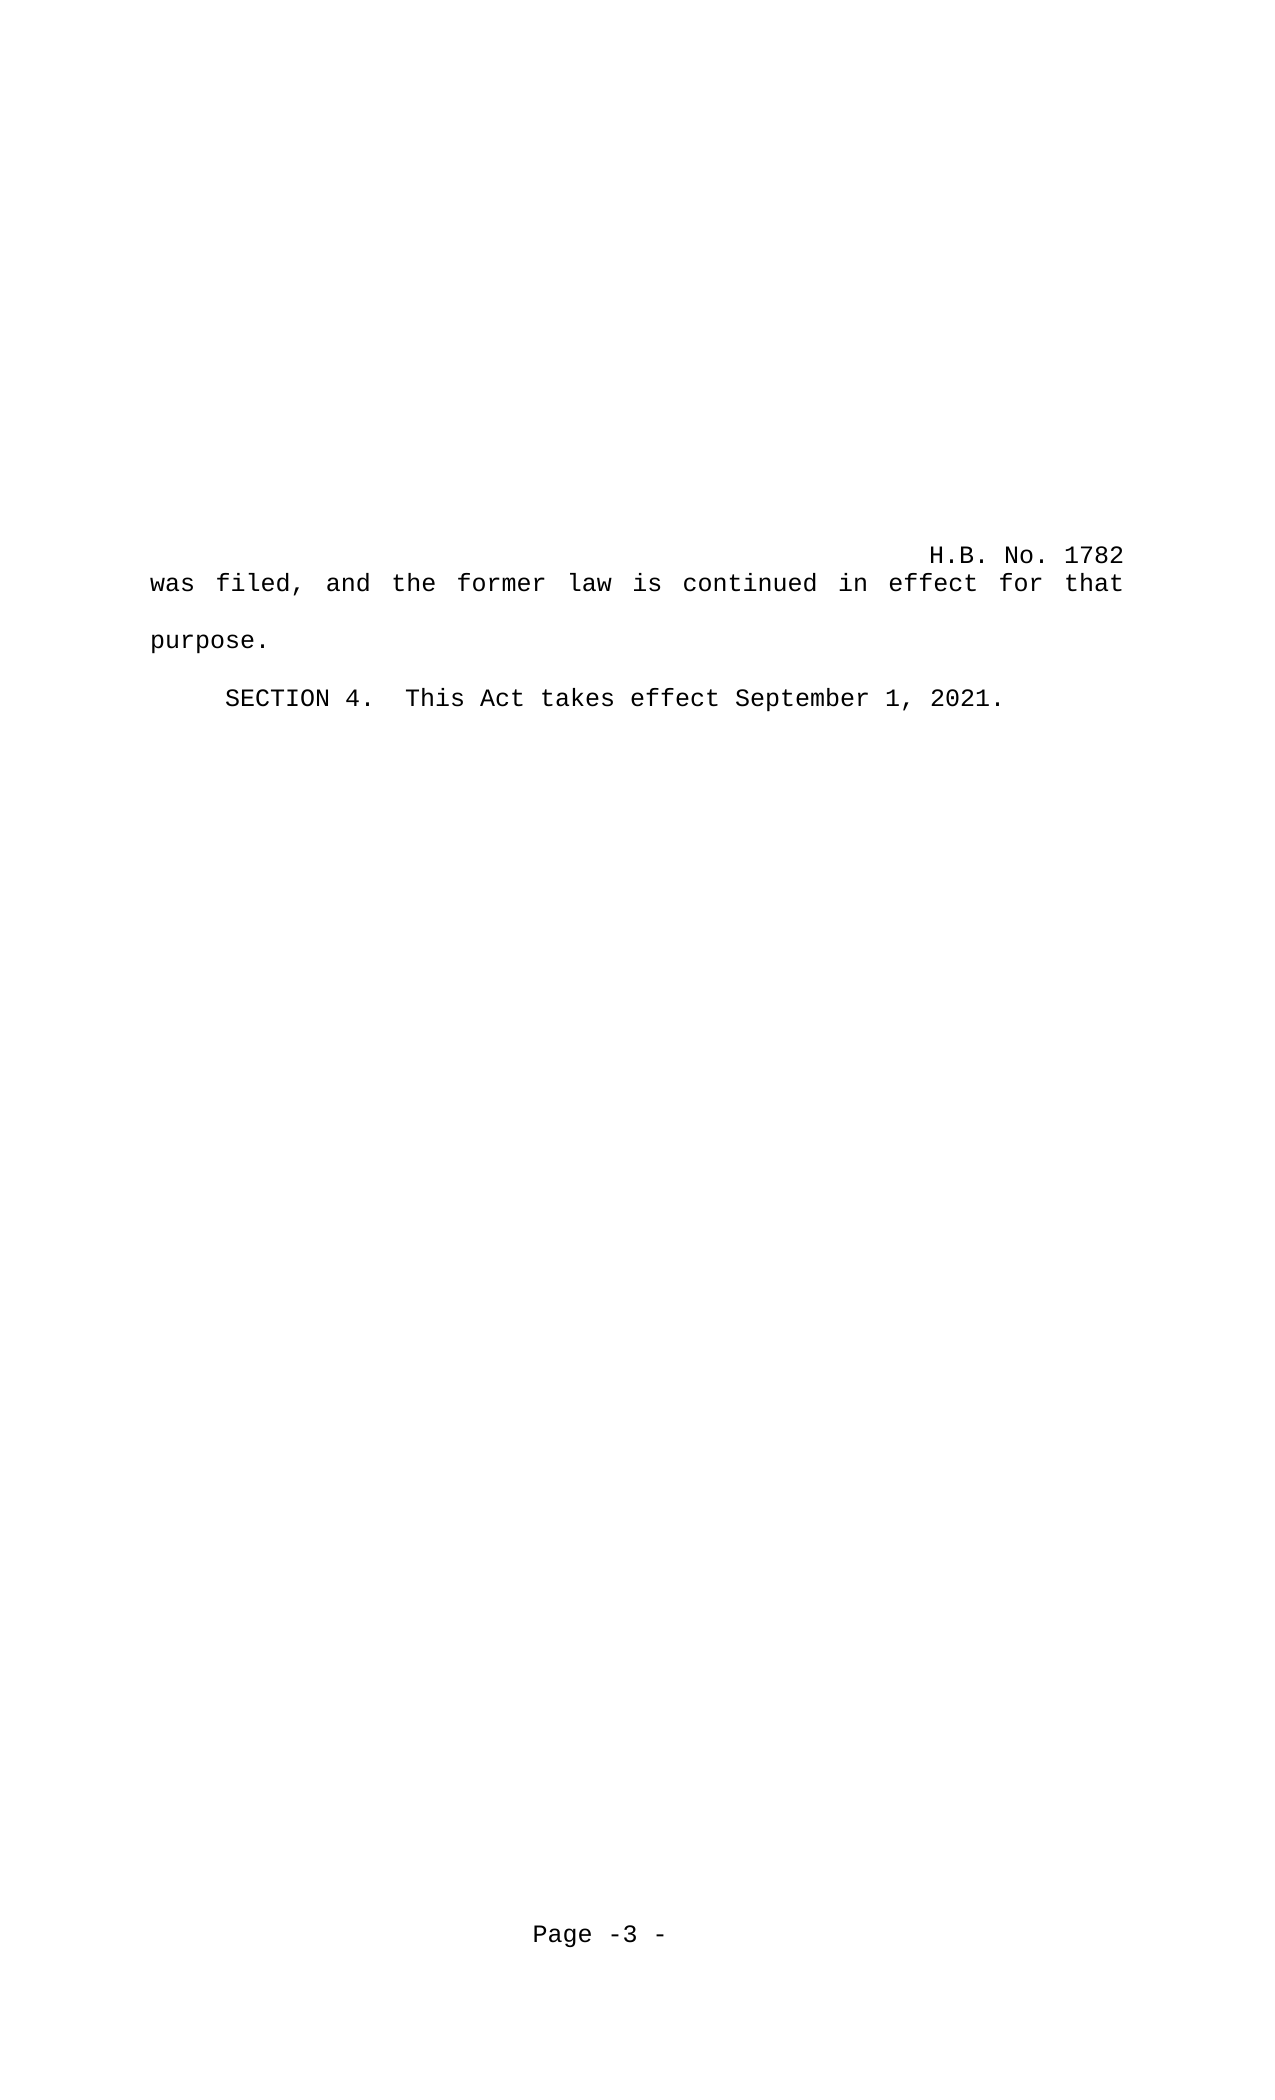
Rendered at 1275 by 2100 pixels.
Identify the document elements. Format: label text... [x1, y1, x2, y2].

text SECTION 4. This Act takes effect September 1, 2021. [150, 685, 1125, 713]
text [150, 571, 1125, 656]
